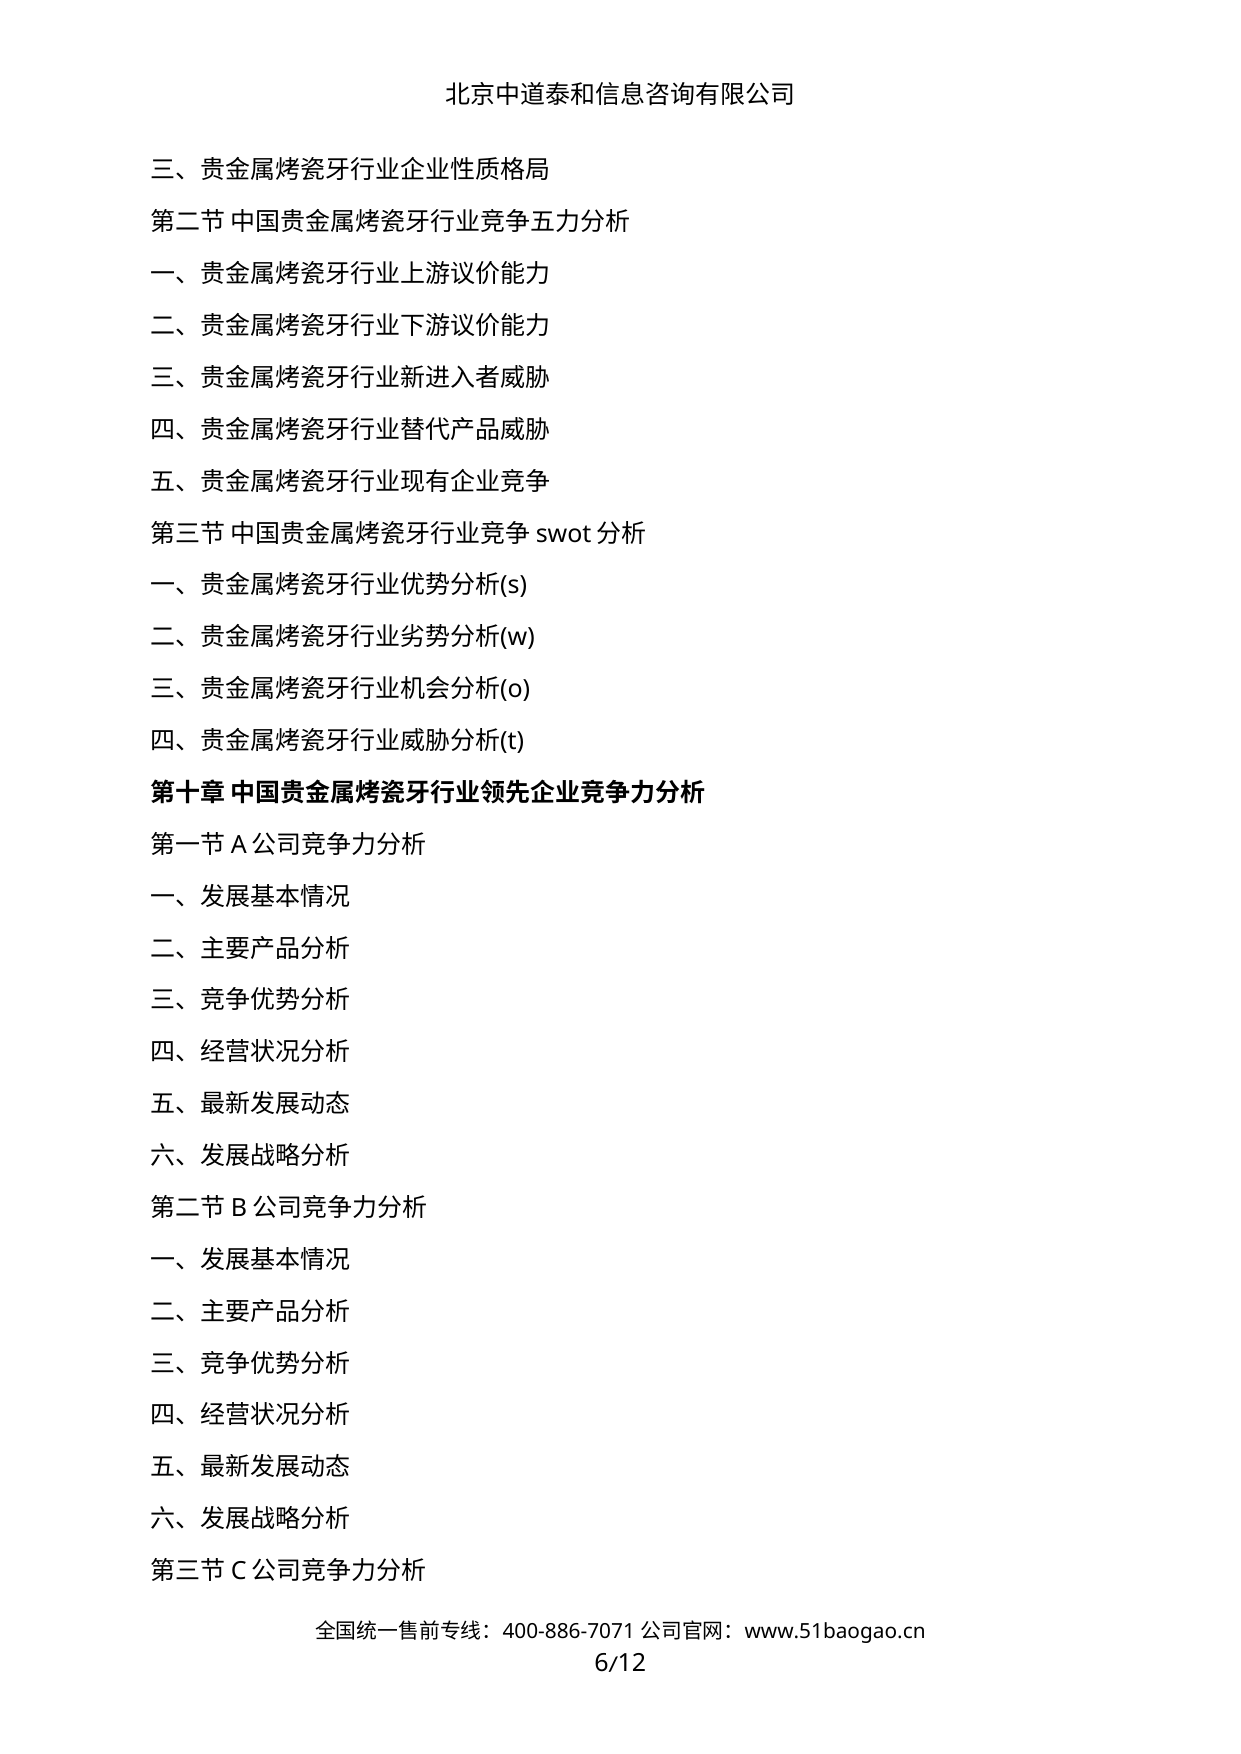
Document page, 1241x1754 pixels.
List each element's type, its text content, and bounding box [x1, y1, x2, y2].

text 六、发展战略分析 [150, 1136, 1090, 1172]
text 二、贵金属烤瓷牙行业下游议价能力 [150, 306, 1090, 342]
text 三、竞争优势分析 [150, 980, 1090, 1016]
text 一、贵金属烤瓷牙行业上游议价能力 [150, 254, 1090, 290]
text 第二节 中国贵金属烤瓷牙行业竞争五力分析 [150, 202, 1090, 238]
text 四、经营状况分析 [150, 1032, 1090, 1068]
text 五、最新发展动态 [150, 1084, 1090, 1120]
text 二、主要产品分析 [150, 928, 1090, 964]
text 一、发展基本情况 [150, 876, 1090, 912]
text 五、贵金属烤瓷牙行业现有企业竞争 [150, 461, 1090, 497]
text 第三节 C公司竞争力分析 [150, 1551, 1090, 1587]
text 一、发展基本情况 [150, 1239, 1090, 1276]
text 一、贵金属烤瓷牙行业优势分析(s) [150, 565, 1090, 601]
text 第二节 B公司竞争力分析 [150, 1187, 1090, 1224]
text 四、经营状况分析 [150, 1395, 1090, 1431]
text 三、贵金属烤瓷牙行业机会分析(o) [150, 669, 1090, 705]
text 第三节 中国贵金属烤瓷牙行业竞争swot分析 [150, 513, 1090, 549]
text 二、主要产品分析 [150, 1291, 1090, 1327]
text 五、最新发展动态 [150, 1447, 1090, 1483]
text 四、贵金属烤瓷牙行业威胁分析(t) [150, 721, 1090, 757]
text 三、竞争优势分析 [150, 1343, 1090, 1379]
text 六、发展战略分析 [150, 1499, 1090, 1535]
text 第一节 A公司竞争力分析 [150, 824, 1090, 861]
text 第十章 中国贵金属烤瓷牙行业领先企业竞争力分析 [150, 772, 1090, 809]
text 三、贵金属烤瓷牙行业新进入者威胁 [150, 357, 1090, 394]
text 四、贵金属烤瓷牙行业替代产品威胁 [150, 409, 1090, 446]
text 二、贵金属烤瓷牙行业劣势分析(w) [150, 617, 1090, 653]
text 三、贵金属烤瓷牙行业企业性质格局 [150, 150, 1090, 186]
